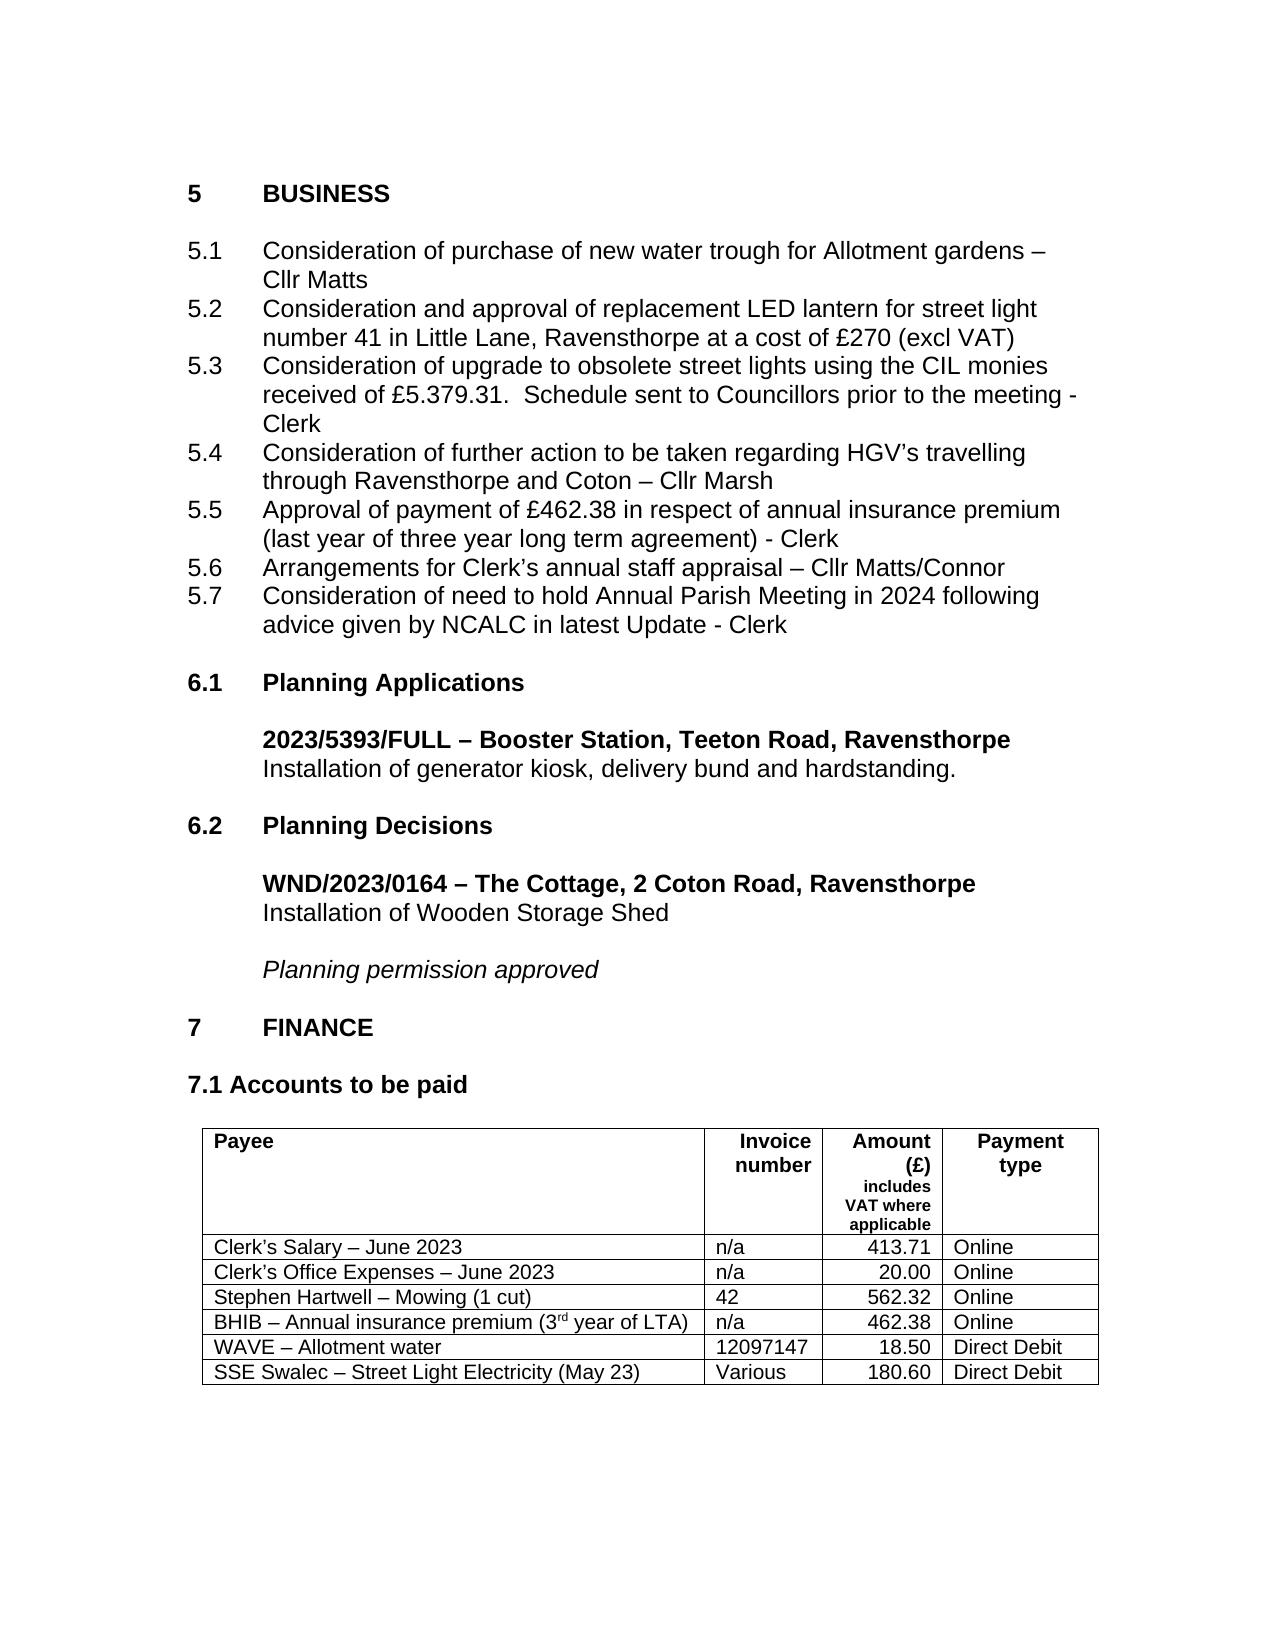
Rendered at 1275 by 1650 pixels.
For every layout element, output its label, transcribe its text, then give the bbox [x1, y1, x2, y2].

table_cell Various [705, 1360, 822, 1384]
text 7.1 Accounts to be paid [187, 1070, 1087, 1099]
table_cell 20.00 [823, 1260, 942, 1284]
list Consideration of need to hold Annual Parish Meeting in 2024 following advice given by NCALC in latest Update - Clerk [187, 581, 1087, 639]
list Planning Decisions [187, 811, 1087, 840]
table_cell Online [943, 1260, 1098, 1284]
list Arrangements for Clerk’s annual staff appraisal – Cllr Matts/Connor [187, 552, 1087, 581]
table_cell 42 [705, 1285, 822, 1309]
table_cell Clerk’s Salary – June 2023 [203, 1235, 704, 1259]
table_cell n/a [705, 1260, 822, 1284]
table_cell 413.71 [823, 1235, 942, 1259]
table_cell 462.38 [823, 1310, 942, 1334]
table_header Payee [203, 1129, 704, 1234]
table_header Invoice number [705, 1129, 822, 1234]
table_cell 180.60 [823, 1360, 942, 1384]
table_cell SSE Swalec – Street Light Electricity (May 23) [203, 1360, 704, 1384]
text Planning permission approved [262, 955, 1087, 984]
list BUSINESS [187, 179, 1087, 207]
table_cell Direct Debit [943, 1360, 1098, 1384]
list Approval of payment of £462.38 in respect of annual insurance premium (last year of three year long term agreement) - Clerk [187, 495, 1087, 552]
table_cell n/a [705, 1235, 822, 1259]
table_header Payment type [943, 1129, 1098, 1234]
list Consideration of further action to be taken regarding HGV’s travelling through Ravensthorpe and Coton – Cllr Marsh [187, 437, 1087, 495]
list Consideration and approval of replacement LED lantern for street light number 41 in Little Lane, Ravensthorpe at a cost of £270 (excl VAT) [187, 294, 1087, 351]
table_cell Stephen Hartwell – Mowing (1 cut) [203, 1285, 704, 1309]
text 2023/5393/FULL – Booster Station, Teeton Road, Ravensthorpe [262, 725, 1087, 754]
table_cell BHIB – Annual insurance premium (3rd year of LTA) [203, 1310, 704, 1334]
table_cell 562.32 [823, 1285, 942, 1309]
list Consideration of purchase of new water trough for Allotment gardens – Cllr Matts [187, 236, 1087, 294]
table_cell Online [943, 1310, 1098, 1334]
table_cell WAVE – Allotment water [203, 1335, 704, 1359]
table_cell Online [943, 1285, 1098, 1309]
table_cell 12097147 [705, 1335, 822, 1359]
list Planning Applications [187, 667, 1087, 696]
table_cell Clerk’s Office Expenses – June 2023 [203, 1260, 704, 1284]
table_cell 18.50 [823, 1335, 942, 1359]
text WND/2023/0164 – The Cottage, 2 Coton Road, Ravensthorpe [262, 869, 1087, 897]
list Consideration of upgrade to obsolete street lights using the CIL monies received of £5.379.31. Schedule sent to Councillors prior to the meeting - Clerk [187, 351, 1087, 437]
text Installation of Wooden Storage Shed [262, 897, 1087, 926]
table_cell n/a [705, 1310, 822, 1334]
table_cell Direct Debit [943, 1335, 1098, 1359]
text 7 FINANCE [187, 1012, 1087, 1041]
table_header Amount (£) includes VAT where applicable [823, 1129, 942, 1234]
table_cell Online [943, 1235, 1098, 1259]
text Installation of generator kiosk, delivery bund and hardstanding. [262, 754, 1087, 782]
